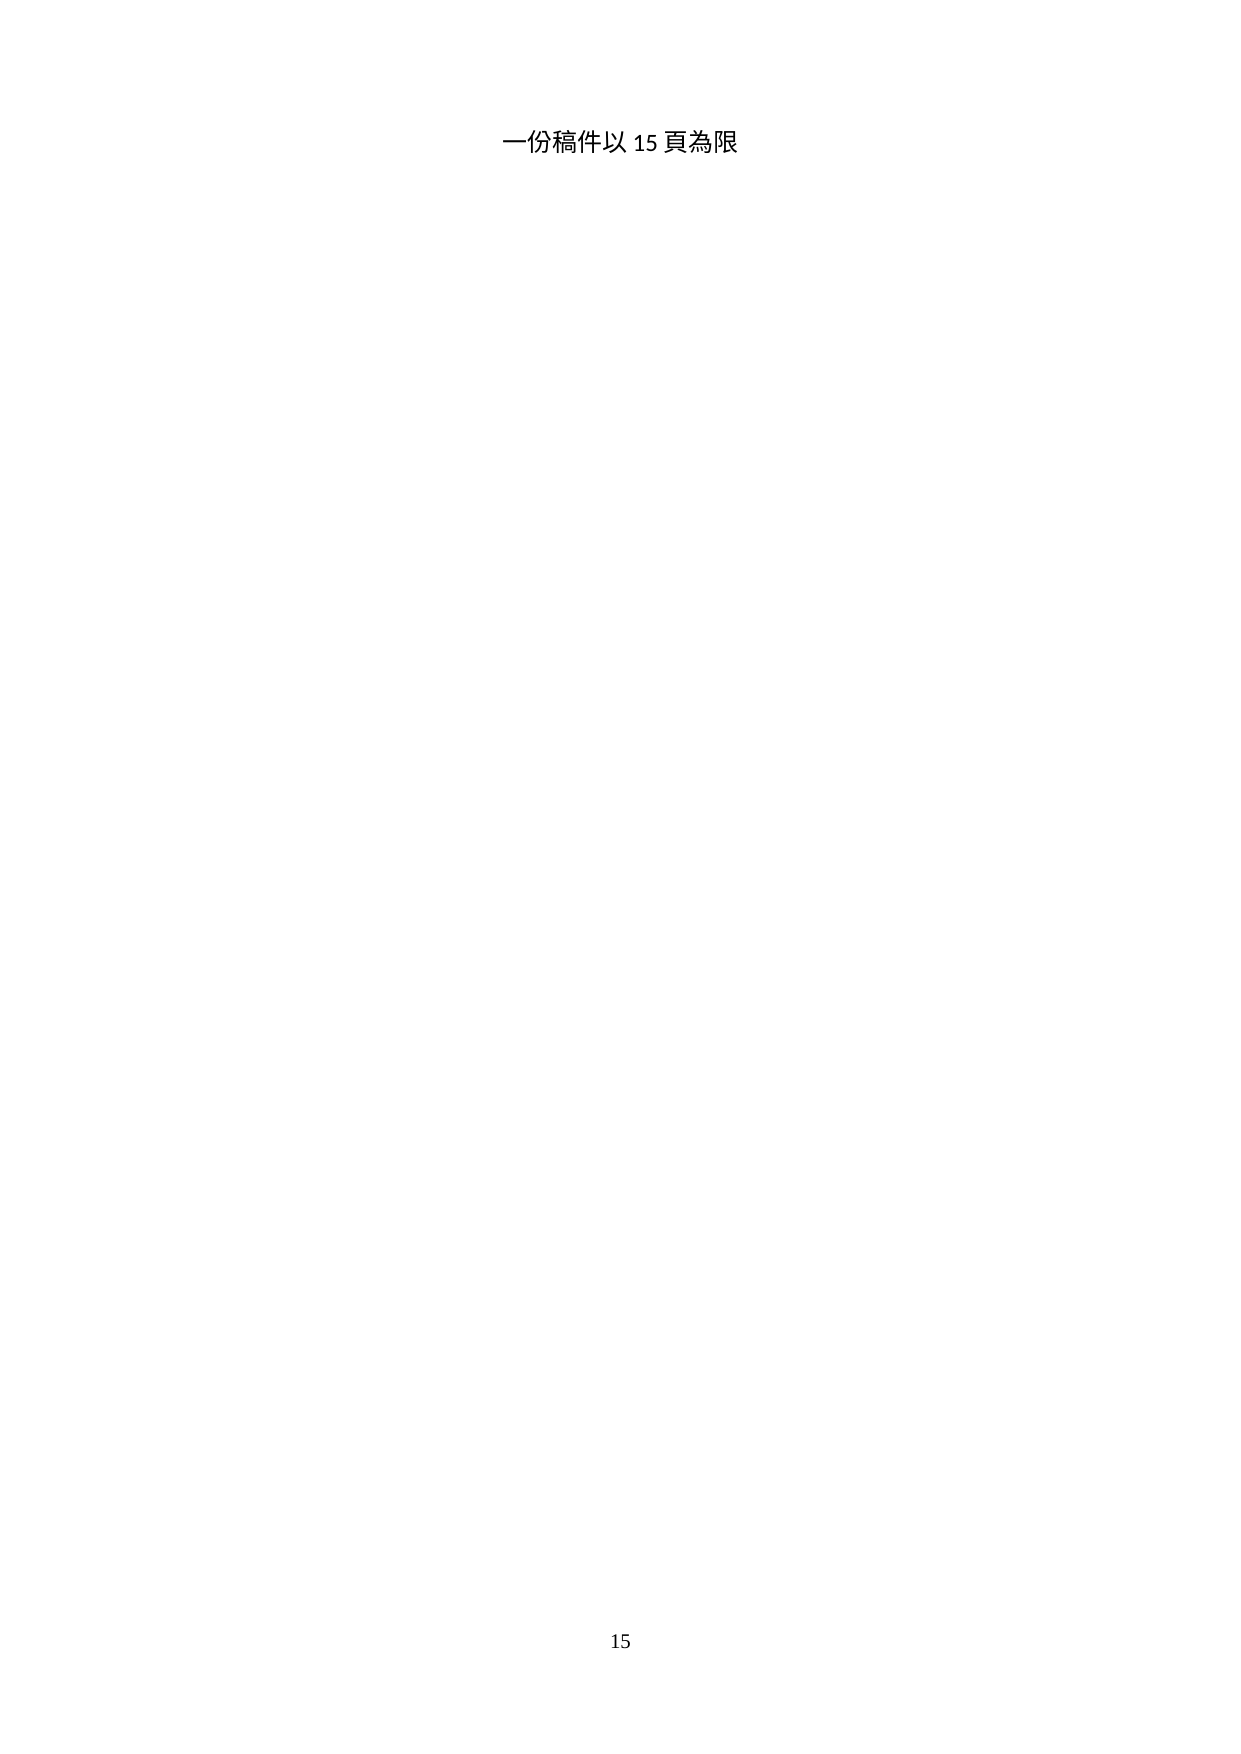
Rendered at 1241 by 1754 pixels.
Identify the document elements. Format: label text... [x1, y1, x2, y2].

text 一份稿件以15頁為限 [165, 118, 1075, 160]
